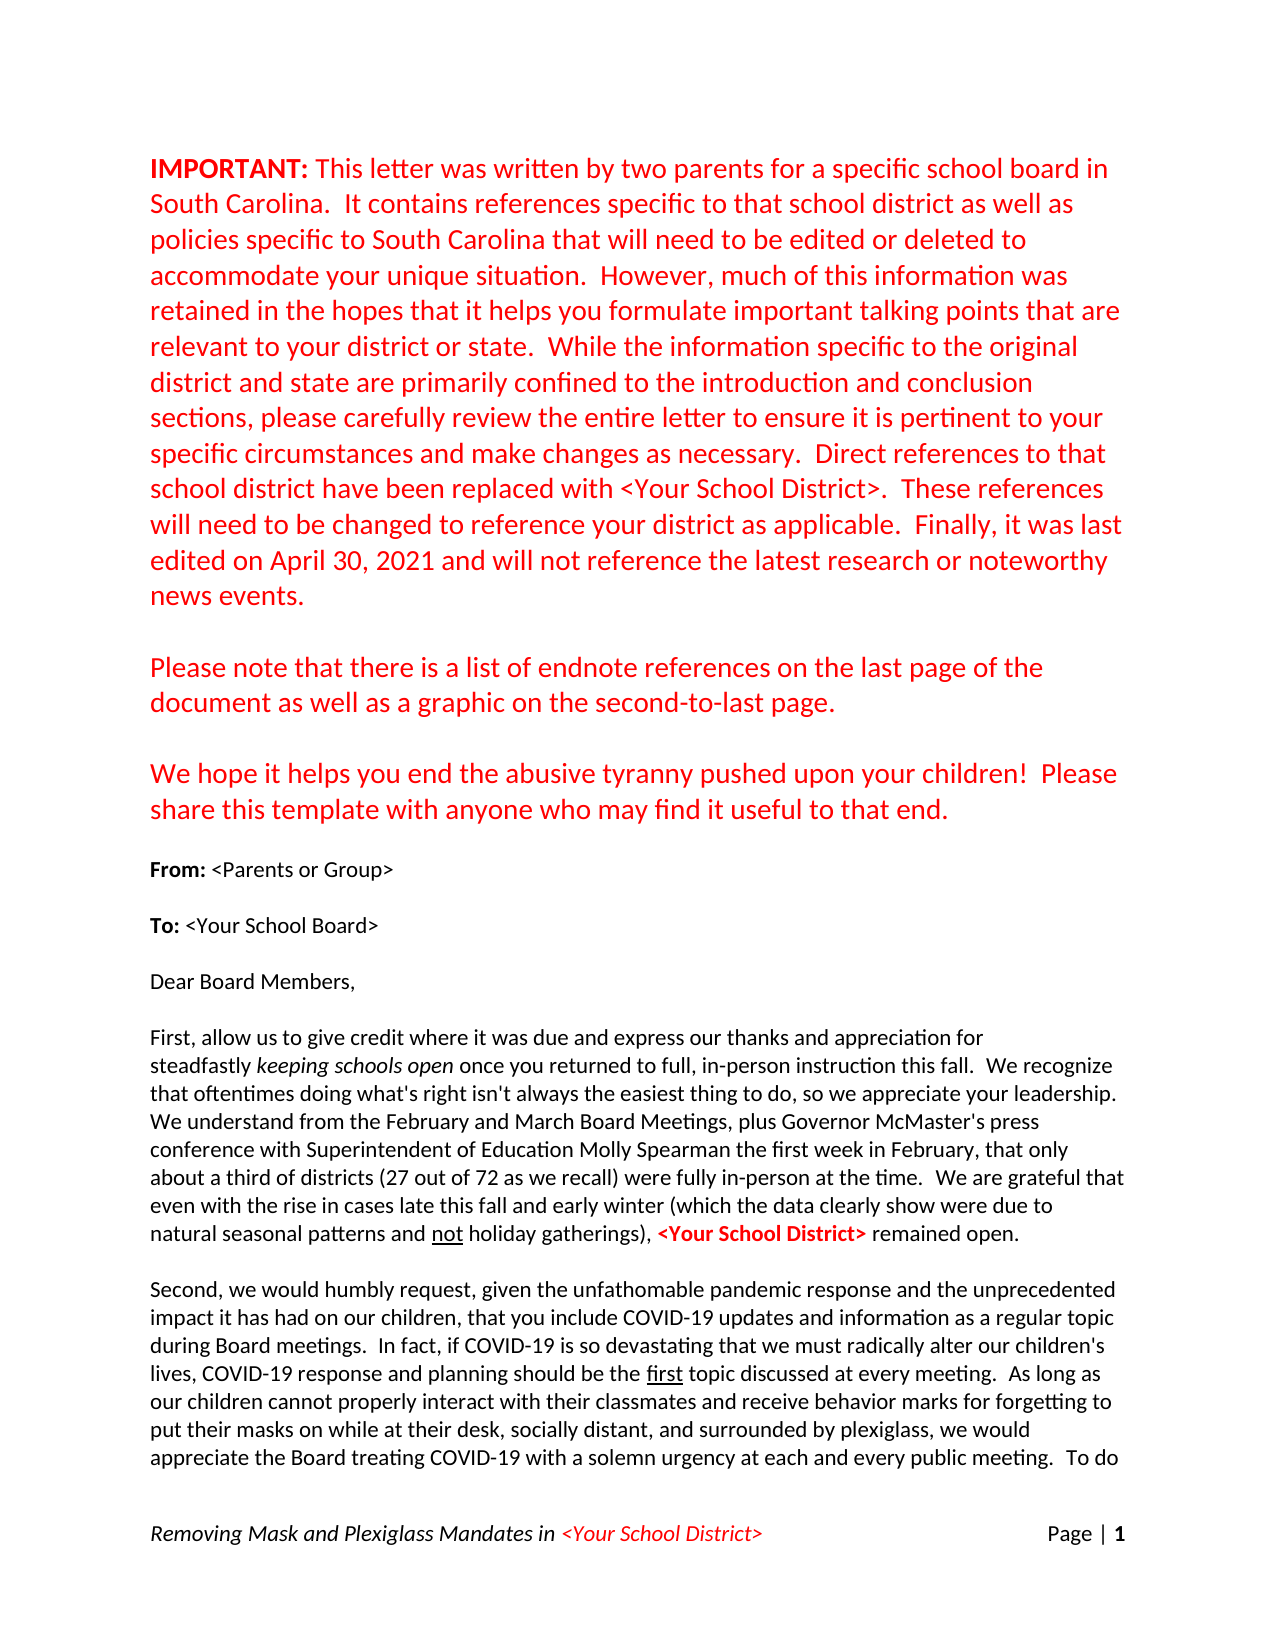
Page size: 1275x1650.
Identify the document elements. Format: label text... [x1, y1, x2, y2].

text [150, 1275, 1125, 1471]
text First, allow us to give credit where it was due and express our thanks and appreciation for steadfastly keeping schools open once you returned to full, in-person instruction this fall. We recognize that oftentimes doing what's right isn't always the easiest thing to do, so we appreciate your leadership. We understand from the February and March Board Meetings, plus Governor McMaster's press conference with Superintendent of Education Molly Spearman the first week in February, that only about a third of districts (27 out of 72 as we recall) were fully in-person at the time. We are grateful that even with the rise in cases late this fall and early winter (which the data clearly show were due to natural seasonal patterns and not holiday gatherings), <Your School District> remained open. [150, 1023, 1125, 1247]
text From: <Parents or Group> [150, 855, 1125, 883]
text We hope it helps you end the abusive tyranny pushed upon your children! Please share this template with anyone who may find it useful to that end. [150, 756, 1125, 827]
text Dear Board Members, [150, 967, 1125, 995]
text IMPORTANT: This letter was written by two parents for a specific school board in South Carolina. It contains references specific to that school district as well as policies specific to South Carolina that will need to be edited or deleted to accommodate your unique situation. However, much of this information was retained in the hopes that it helps you formulate important talking points that are relevant to your district or state. While the information specific to the original district and state are primarily confined to the introduction and conclusion sections, please carefully review the entire letter to ensure it is pertinent to your specific circumstances and make changes as necessary. Direct references to that school district have been replaced with <Your School District>. These references will need to be changed to reference your district as applicable. Finally, it was last edited on April 30, 2021 and will not reference the latest research or noteworthy news events. [150, 150, 1125, 613]
text To: <Your School Board> [150, 911, 1125, 939]
text Please note that there is a list of endnote references on the last page of the document as well as a graphic on the second-to-last page. [150, 649, 1125, 720]
